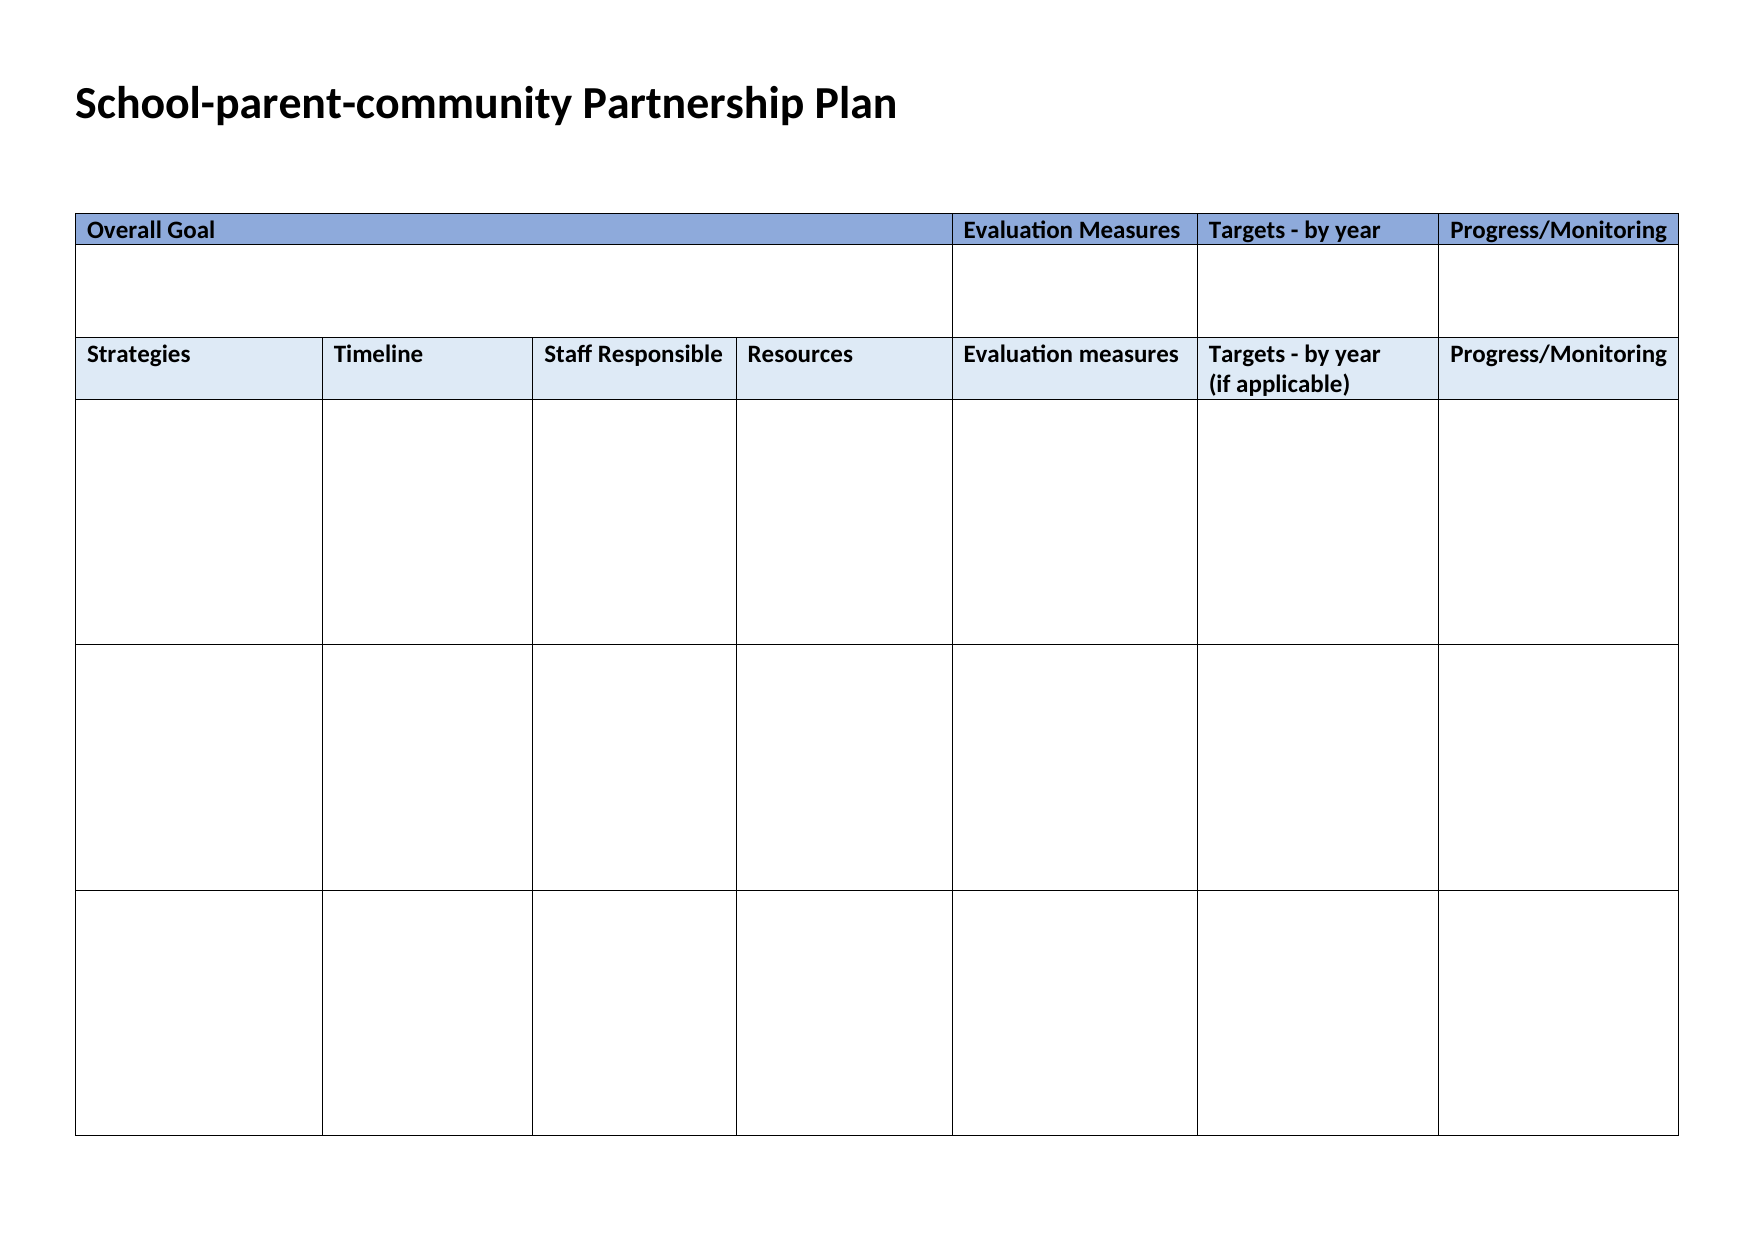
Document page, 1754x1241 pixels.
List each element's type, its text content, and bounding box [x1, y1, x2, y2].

table_cell [1198, 891, 1438, 1135]
table_cell [1198, 245, 1438, 337]
table_cell [76, 891, 322, 1135]
table_cell Resources [737, 338, 952, 399]
table_cell [1439, 891, 1678, 1135]
table_cell [76, 400, 322, 644]
table_header Evaluation Measures [953, 214, 1197, 244]
table_cell Timeline [323, 338, 532, 399]
table_cell [737, 645, 952, 889]
table_cell Evaluation measures [953, 338, 1197, 399]
table_cell [953, 645, 1197, 889]
table_cell [737, 400, 952, 644]
table_cell [953, 400, 1197, 644]
table_cell [533, 891, 736, 1135]
table_cell [533, 400, 736, 644]
table_cell [953, 245, 1197, 337]
table_cell Strategies [76, 338, 322, 399]
table_cell [1198, 400, 1438, 644]
table_header Overall Goal [76, 214, 952, 244]
table_cell Staff Responsible [533, 338, 736, 399]
table_cell Progress/Monitoring [1439, 338, 1678, 399]
table_cell [1198, 645, 1438, 889]
table_cell [323, 891, 532, 1135]
table_cell Targets - by year (if applicable) [1198, 338, 1438, 399]
table_cell [1439, 245, 1678, 337]
table_cell [323, 645, 532, 889]
table_cell [737, 891, 952, 1135]
table_cell [533, 645, 736, 889]
table_header Targets - by year [1198, 214, 1438, 244]
table_cell [76, 245, 952, 337]
table_header Progress/Monitoring [1439, 214, 1678, 244]
table_cell [76, 645, 322, 889]
table_cell [953, 891, 1197, 1135]
table_cell [323, 400, 532, 644]
table_cell [1439, 645, 1678, 889]
table_cell [1439, 400, 1678, 644]
